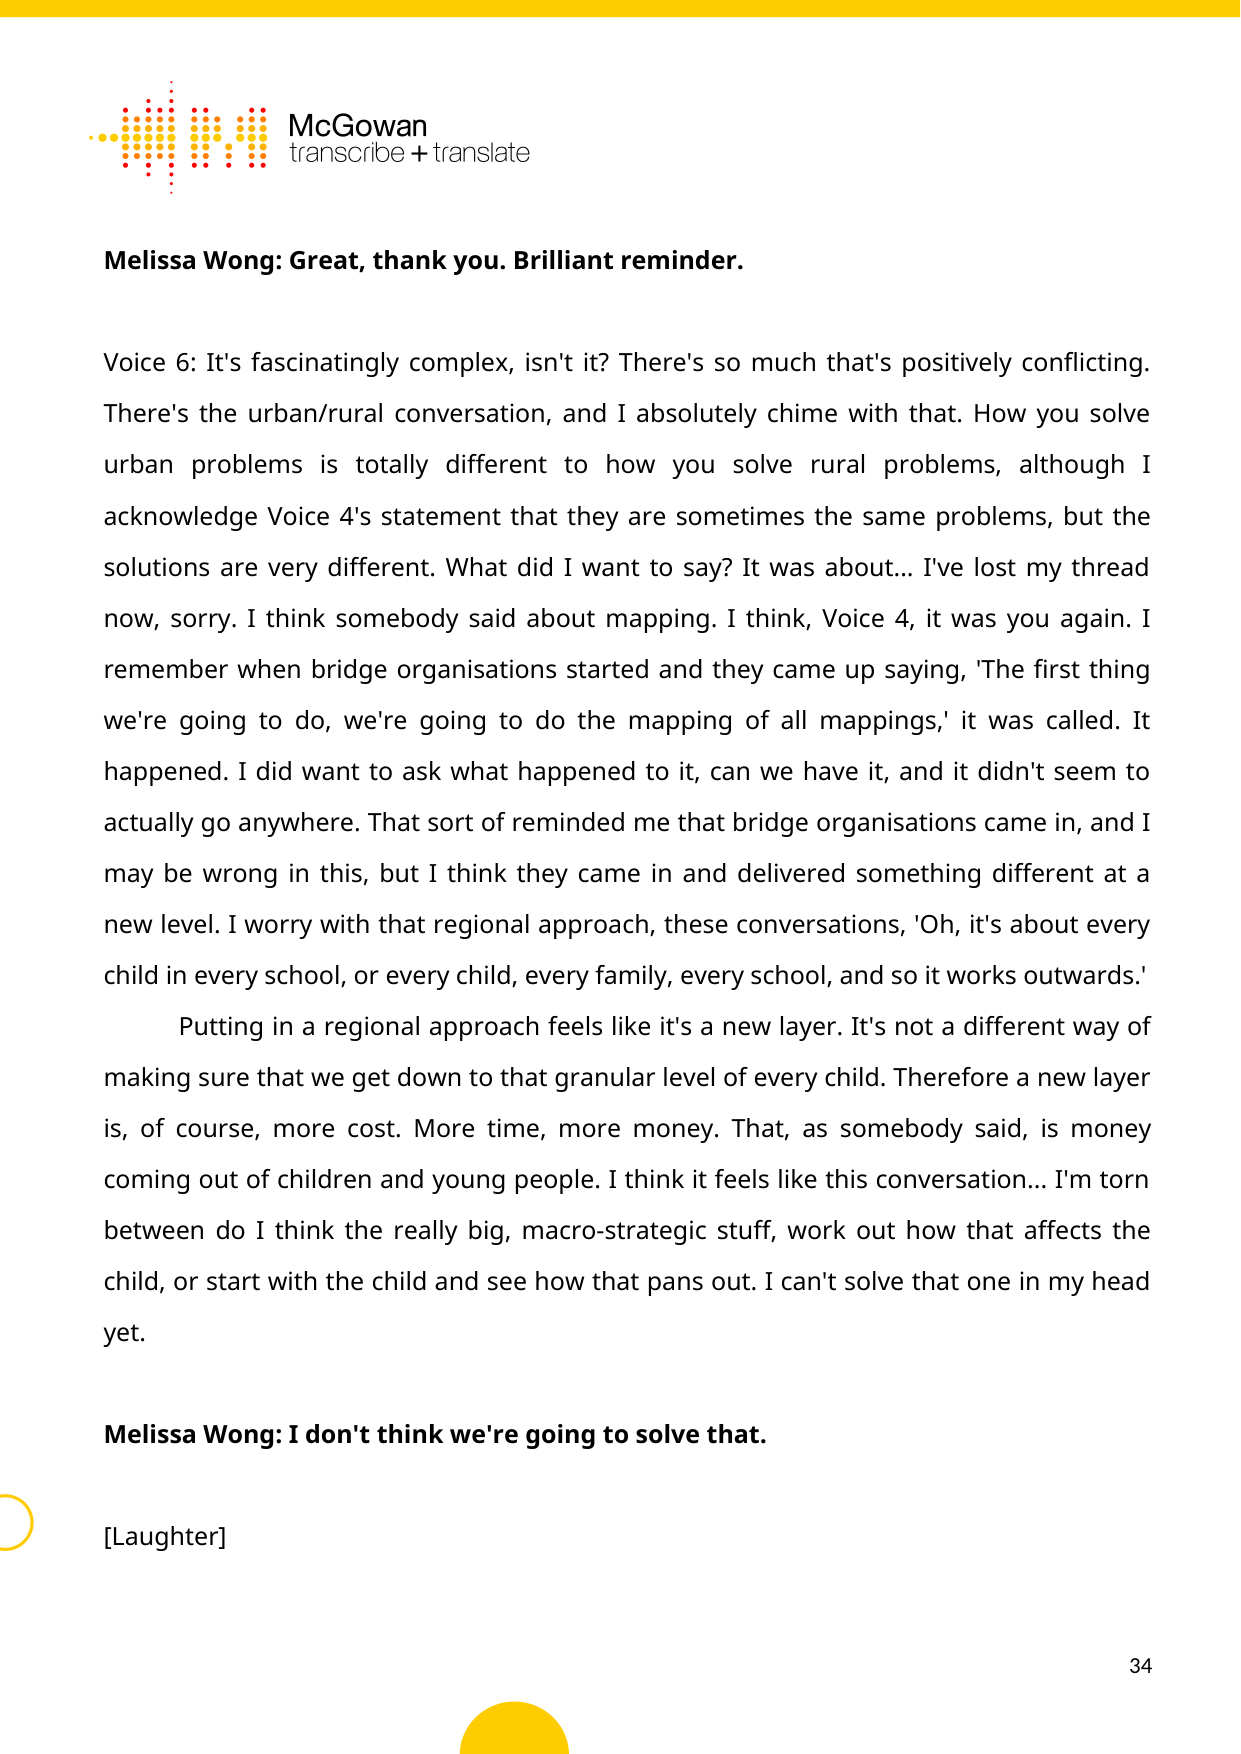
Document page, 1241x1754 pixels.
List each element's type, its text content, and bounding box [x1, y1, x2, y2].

text Putting in a regional approach feels like it's a new layer. It's not a different way of making sure that we get down to that granular level of every child. Therefore a new layer is, of course, more cost. More time, more money. That, as somebody said, is money coming out of children and young people. I think it feels like this conversation... I'm torn between do I think the really big, macro-strategic stuff, work out how that affects the child, or start with the child and see how that pans out. I can't solve that one in my head yet. [103, 1009, 1152, 1349]
text Melissa Wong: I don't think we're going to solve that. [103, 1417, 1152, 1451]
picture [0, 1491, 1241, 1754]
text Melissa Wong: Great, thank you. Brilliant reminder. [103, 243, 1152, 277]
picture [0, 0, 1241, 194]
text Voice 6: It's fascinatingly complex, isn't it? There's so much that's positively conflicting. There's the urban/rural conversation, and I absolutely chime with that. How you solve urban problems is totally different to how you solve rural problems, although I acknowledge Voice 4's statement that they are sometimes the same problems, but the solutions are very different. What did I want to say? It was about... I've lost my thread now, sorry. I think somebody said about mapping. I think, Voice 4, it was you again. I remember when bridge organisations started and they came up saying, 'The first thing we're going to do, we're going to do the mapping of all mappings,' it was called. It happened. I did want to ask what happened to it, can we have it, and it didn't seem to actually go anywhere. That sort of reminded me that bridge organisations came in, and I may be wrong in this, but I think they came in and delivered something different at a new level. I worry with that regional approach, these conversations, 'Oh, it's about every child in every school, or every child, every family, every school, and so it works outwards.' [103, 345, 1152, 992]
text [Laughter] [103, 1519, 1152, 1553]
